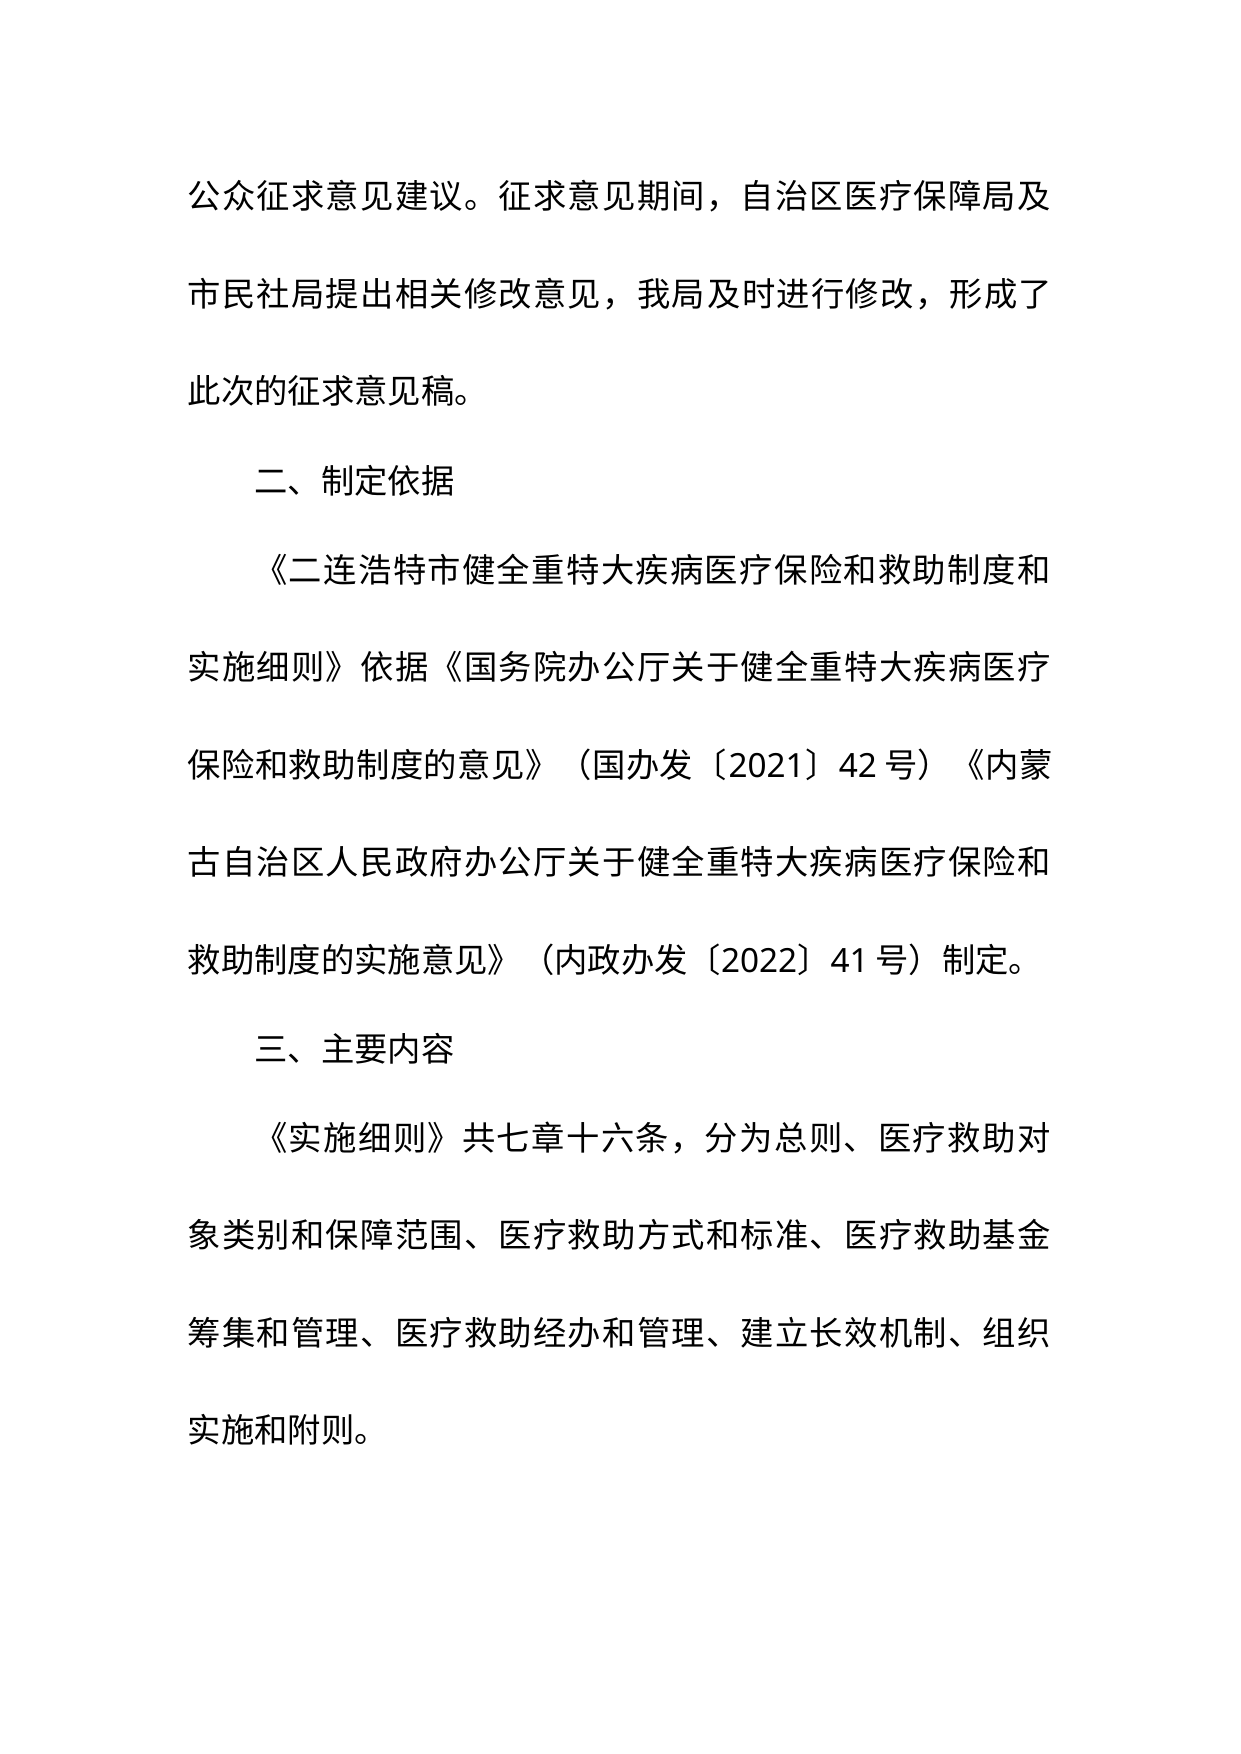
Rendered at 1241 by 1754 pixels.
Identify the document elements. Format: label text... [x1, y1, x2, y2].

text 《二连浩特市健全重特大疾病医疗保险和救助制度和实施细则》依据《国务院办公厅关于健全重特大疾病医疗保险和救助制度的意见》（国办发〔2021〕42号）《内蒙古自治区人民政府办公厅关于健全重特大疾病医疗保险和救助制度的实施意见》（内政办发〔2022〕41号）制定。 [187, 535, 1053, 990]
text 二、制定依据 [187, 446, 1053, 511]
text 《实施细则》共七章十六条，分为总则、医疗救助对象类别和保障范围、医疗救助方式和标准、医疗救助基金筹集和管理、医疗救助经办和管理、建立长效机制、组织实施和附则。 [187, 1103, 1053, 1461]
text 三、主要内容 [187, 1014, 1053, 1079]
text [187, 162, 1053, 422]
